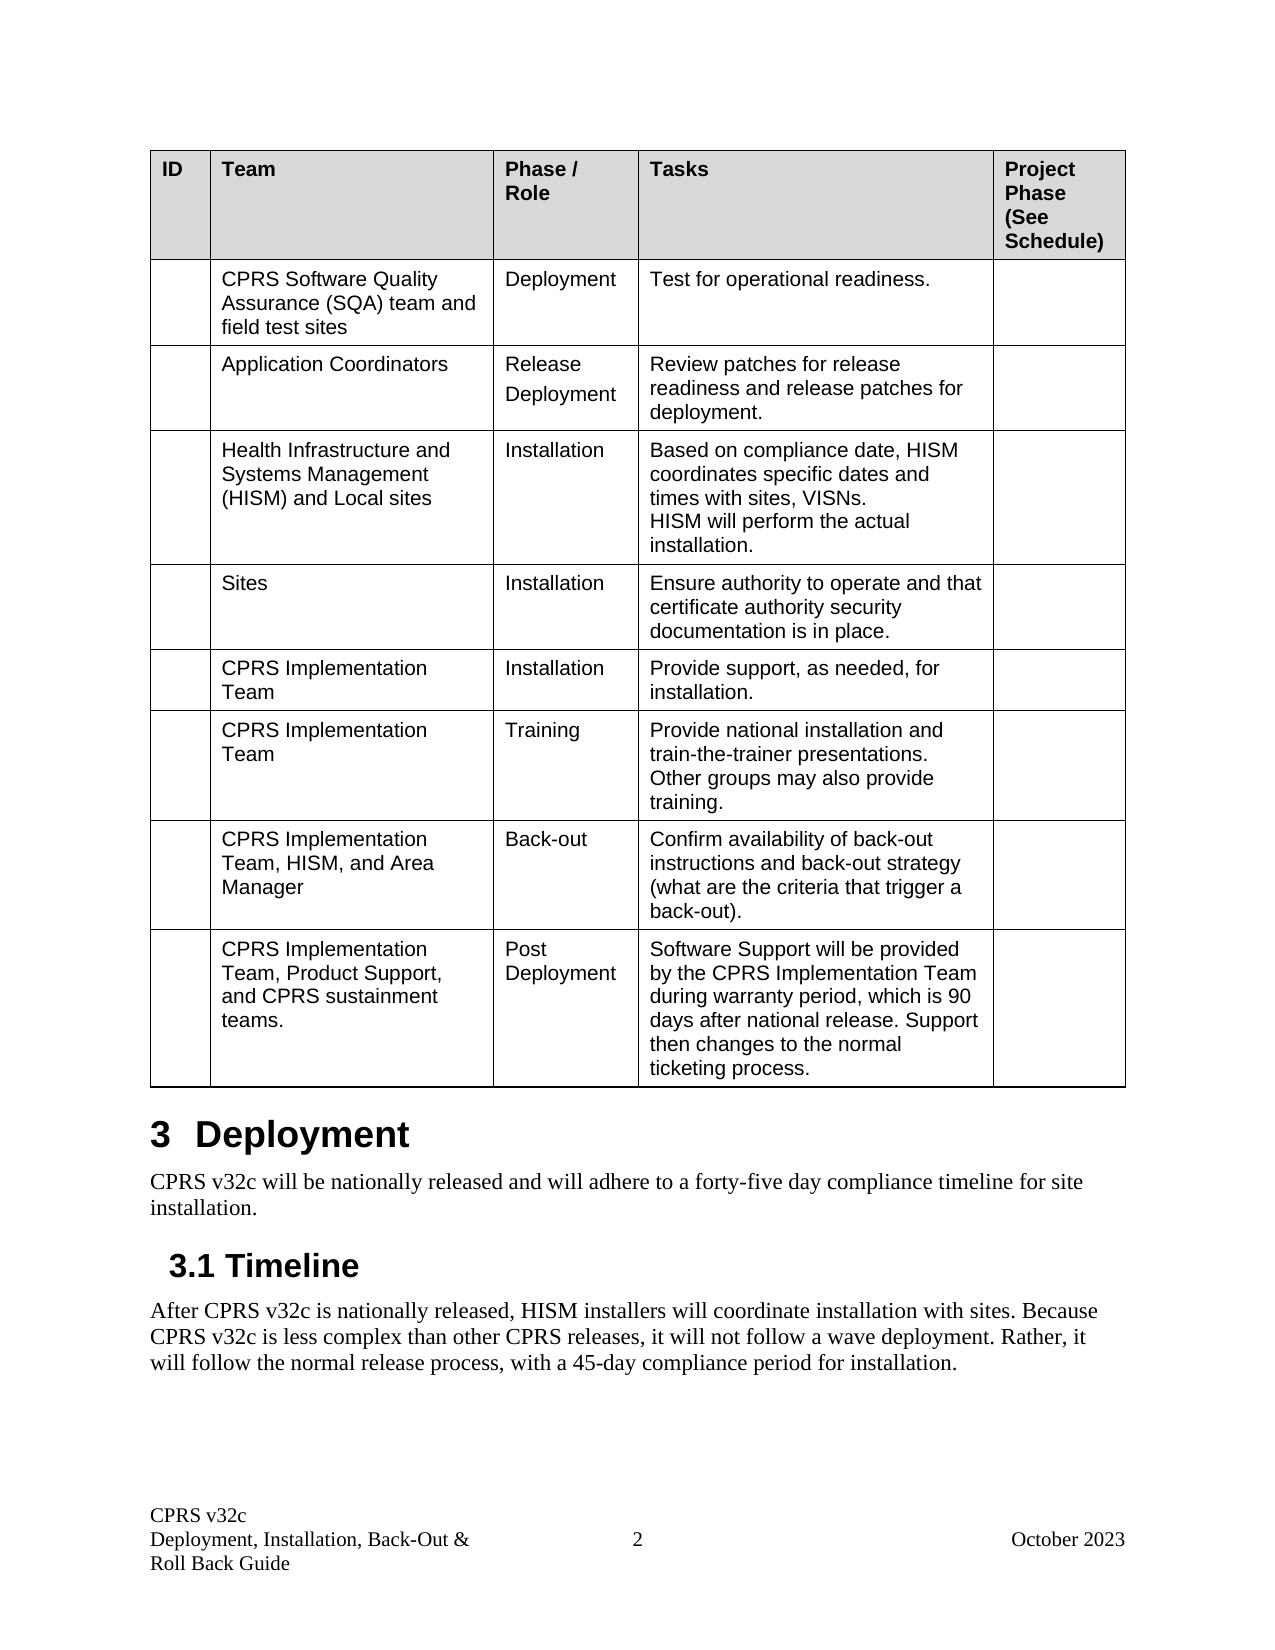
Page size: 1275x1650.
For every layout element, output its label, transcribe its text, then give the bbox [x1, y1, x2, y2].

text CPRS v32c will be nationally released and will adhere to a forty-five day compliance timeline for site installation. [150, 1168, 1125, 1221]
table_cell CPRS Implementation Team [211, 650, 493, 710]
table_cell [151, 431, 210, 563]
table_header Tasks [639, 151, 993, 259]
table_cell Training [494, 711, 638, 820]
table_cell [994, 346, 1125, 430]
table_cell Provide national installation and train-the-trainer presentations. Other groups may also provide training. [639, 711, 993, 820]
subtitle Timeline [169, 1246, 1125, 1284]
table_cell Deployment [494, 260, 638, 345]
table_cell Provide support, as needed, for installation. [639, 650, 993, 710]
table_cell Installation [494, 650, 638, 710]
table_header Project Phase (See Schedule) [994, 151, 1125, 259]
table_header Phase / Role [494, 151, 638, 259]
table_cell Confirm availability of back-out instructions and back-out strategy (what are the criteria that trigger a back-out). [639, 821, 993, 929]
table_cell [994, 821, 1125, 929]
table_cell Sites [211, 565, 493, 649]
table_cell Test for operational readiness. [639, 260, 993, 345]
table_cell Software Support will be provided by the CPRS Implementation Team during warranty period, which is 90 days after national release. Support then changes to the normal ticketing process. [639, 930, 993, 1086]
table_cell [151, 711, 210, 820]
table_cell Ensure authority to operate and that certificate authority security documentation is in place. [639, 565, 993, 649]
table_cell Installation [494, 431, 638, 563]
table_cell [151, 260, 210, 345]
table_cell [994, 650, 1125, 710]
table_cell Health Infrastructure and Systems Management (HISM) and Local sites [211, 431, 493, 563]
table_header Team [211, 151, 493, 259]
table_cell [994, 260, 1125, 345]
table_cell Back-out [494, 821, 638, 929]
table_cell Based on compliance date, HISM coordinates specific dates and times with sites, VISNs. HISM will perform the actual installation. [639, 431, 993, 563]
table_header ID [151, 151, 210, 259]
table_cell Post Deployment [494, 930, 638, 1086]
table_cell [151, 650, 210, 710]
table_cell Application Coordinators [211, 346, 493, 430]
table_cell CPRS Implementation Team, HISM, and Area Manager [211, 821, 493, 929]
table_cell CPRS Implementation Team, Product Support, and CPRS sustainment teams. [211, 930, 493, 1086]
table_cell CPRS Implementation Team [211, 711, 493, 820]
table_cell [994, 565, 1125, 649]
table_cell Review patches for release readiness and release patches for deployment. [639, 346, 993, 430]
table_cell Release Deployment [494, 346, 638, 430]
table_cell [151, 821, 210, 929]
table_cell [994, 431, 1125, 563]
table_cell [151, 930, 210, 1086]
table_cell [151, 565, 210, 649]
table_cell [994, 711, 1125, 820]
text After CPRS v32c is nationally released, HISM installers will coordinate installation with sites. Because CPRS v32c is less complex than other CPRS releases, it will not follow a wave deployment. Rather, it will follow the normal release process, with a 45-day compliance period for installation. [150, 1297, 1125, 1376]
table_cell [151, 346, 210, 430]
table_cell CPRS Software Quality Assurance (SQA) team and field test sites [211, 260, 493, 345]
table_cell [994, 930, 1125, 1086]
table_cell Installation [494, 565, 638, 649]
subtitle Deployment [150, 1112, 1125, 1156]
